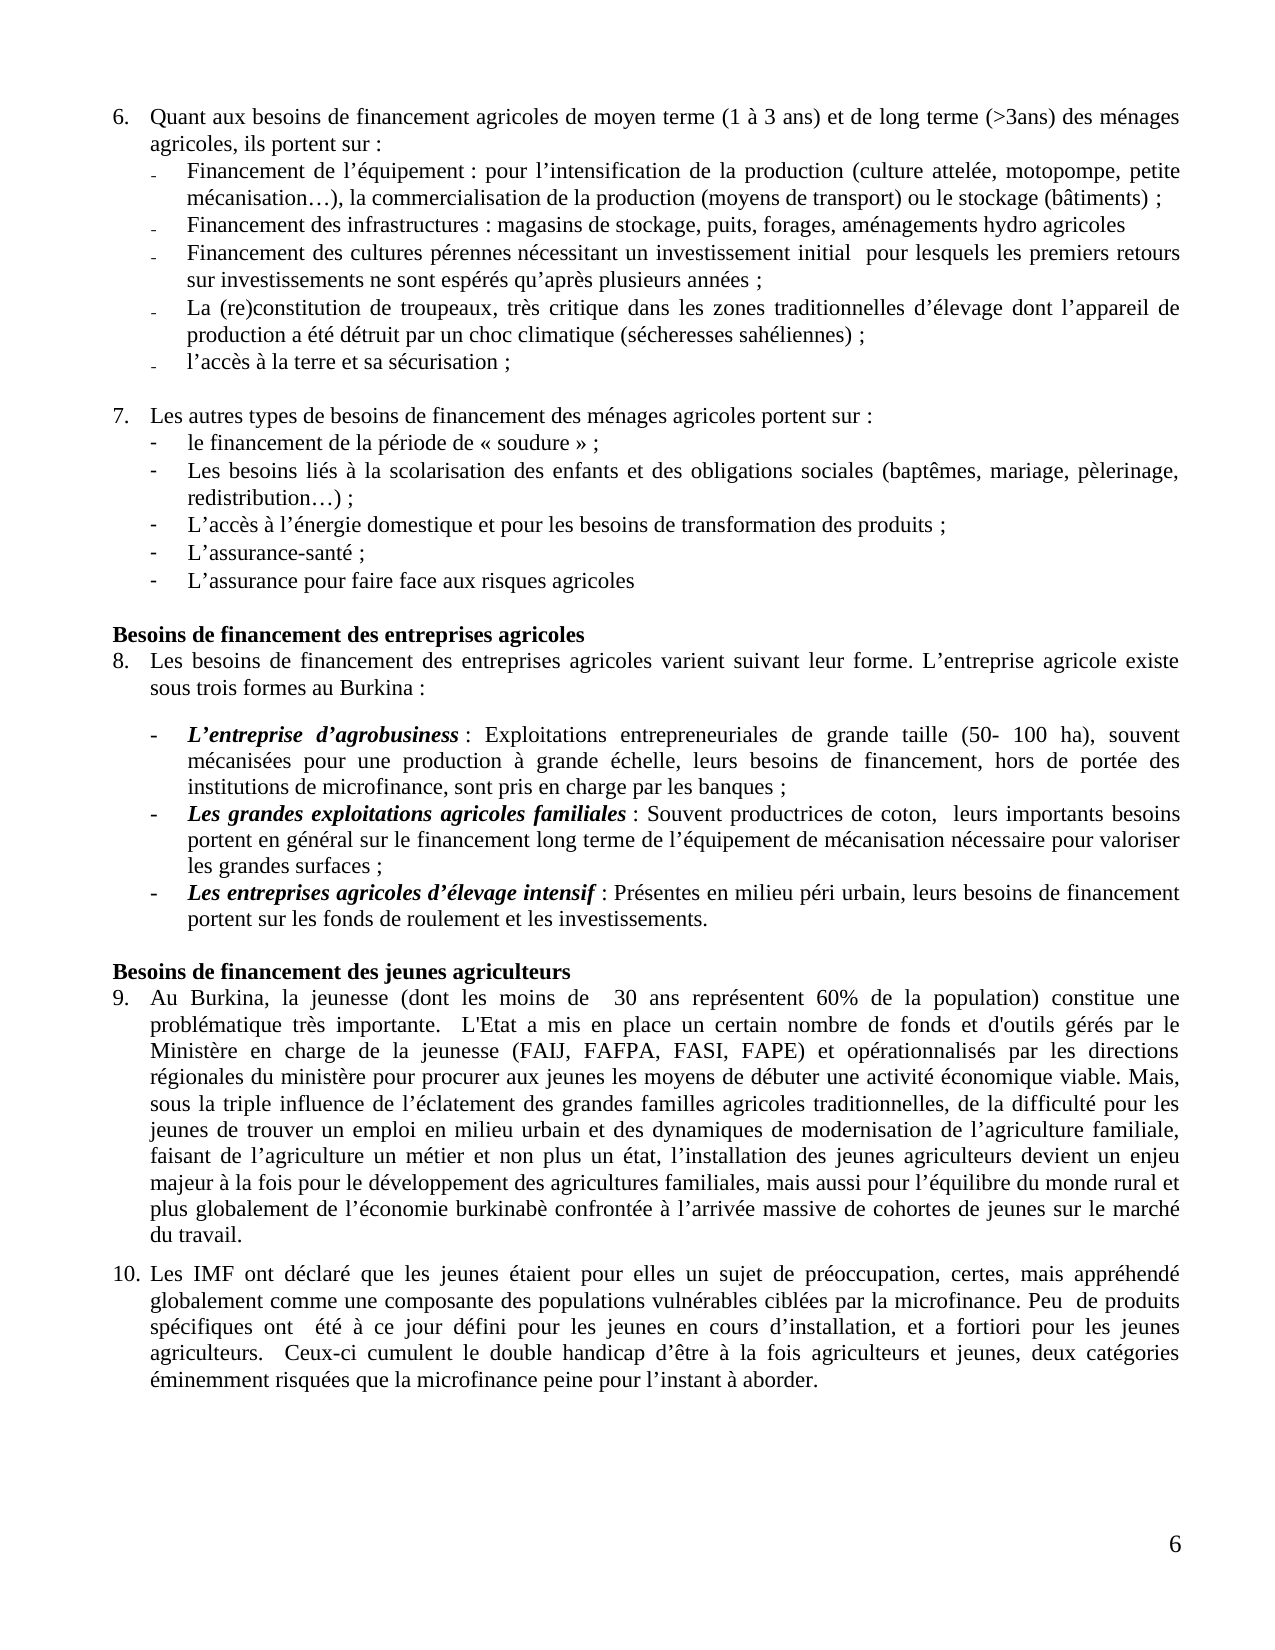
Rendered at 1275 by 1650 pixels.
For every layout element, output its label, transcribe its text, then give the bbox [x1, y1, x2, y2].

list Financement des infrastructures : magasins de stockage, puits, forages, aménagements hydro agricoles [149, 211, 1181, 238]
list l’accès à la terre et sa sécurisation ; [149, 347, 1181, 375]
list Financement des cultures pérennes nécessitant un investissement initial pour lesquels les premiers retours sur investissements ne sont espérés qu’après plusieurs années ; [149, 238, 1181, 293]
list Les entreprises agricoles d’élevage intensif : Présentes en milieu péri urbain, leurs besoins de financement portent sur les fonds de roulement et les investissements. [150, 879, 1181, 932]
list L’assurance-santé ; [150, 538, 1181, 566]
text Besoins de financement des entreprises agricoles [112, 621, 1181, 647]
list Au Burkina, la jeunesse (dont les moins de 30 ans représentent 60% de la population) constitue une problématique très importante. L'Etat a mis en place un certain nombre de fonds et d'outils gérés par le Ministère en charge de la jeunesse (FAIJ, FAFPA, FASI, FAPE) et opérationnalisés par les directions régionales du ministère pour procurer aux jeunes les moyens de débuter une activité économique viable. Mais, sous la triple influence de l’éclatement des grandes familles agricoles traditionnelles, de la difficulté pour les jeunes de trouver un emploi en milieu urbain et des dynamiques de modernisation de l’agriculture familiale, faisant de l’agriculture un métier et non plus un état, l’installation des jeunes agriculteurs devient un enjeu majeur à la fois pour le développement des agricultures familiales, mais aussi pour l’équilibre du monde rural et plus globalement de l’économie burkinabè confrontée à l’arrivée massive de cohortes de jeunes sur le marché du travail. [112, 984, 1181, 1248]
list La (re)constitution de troupeaux, très critique dans les zones traditionnelles d’élevage dont l’appareil de production a été détruit par un choc climatique (sécheresses sahéliennes) ; [149, 293, 1181, 347]
list Les IMF ont déclaré que les jeunes étaient pour elles un sujet de préoccupation, certes, mais appréhendé globalement comme une composante des populations vulnérables ciblées par la microfinance. Peu de produits spécifiques ont été à ce jour défini pour les jeunes en cours d’installation, et a fortiori pour les jeunes agriculteurs. Ceux-ci cumulent le double handicap d’être à la fois agriculteurs et jeunes, deux catégories éminemment risquées que la microfinance peine pour l’instant à aborder. [112, 1260, 1181, 1392]
list L’assurance pour faire face aux risques agricoles [150, 566, 1181, 594]
list Les autres types de besoins de financement des ménages agricoles portent sur : [112, 402, 1181, 428]
list Quant aux besoins de financement agricoles de moyen terme (1 à 3 ans) et de long terme (>3ans) des ménages agricoles, ils portent sur : [112, 103, 1181, 156]
list Les besoins de financement des entreprises agricoles varient suivant leur forme. L’entreprise agricole existe sous trois formes au Burkina : [112, 647, 1181, 700]
list Financement de l’équipement : pour l’intensification de la production (culture attelée, motopompe, petite mécanisation…), la commercialisation de la production (moyens de transport) ou le stockage (bâtiments) ; [149, 156, 1181, 211]
text Besoins de financement des jeunes agriculteurs [112, 958, 1181, 984]
list Les besoins liés à la scolarisation des enfants et des obligations sociales (baptêmes, mariage, pèlerinage, redistribution…) ; [150, 456, 1181, 510]
list L’accès à l’énergie domestique et pour les besoins de transformation des produits ; [150, 510, 1181, 538]
list L’entreprise d’agrobusiness : Exploitations entrepreneuriales de grande taille (50- 100 ha), souvent mécanisées pour une production à grande échelle, leurs besoins de financement, hors de portée des institutions de microfinance, sont pris en charge par les banques ; [150, 721, 1181, 800]
list le financement de la période de « soudure » ; [150, 428, 1181, 456]
list Les grandes exploitations agricoles familiales : Souvent productrices de coton, leurs importants besoins portent en général sur le financement long terme de l’équipement de mécanisation nécessaire pour valoriser les grandes surfaces ; [150, 800, 1181, 879]
